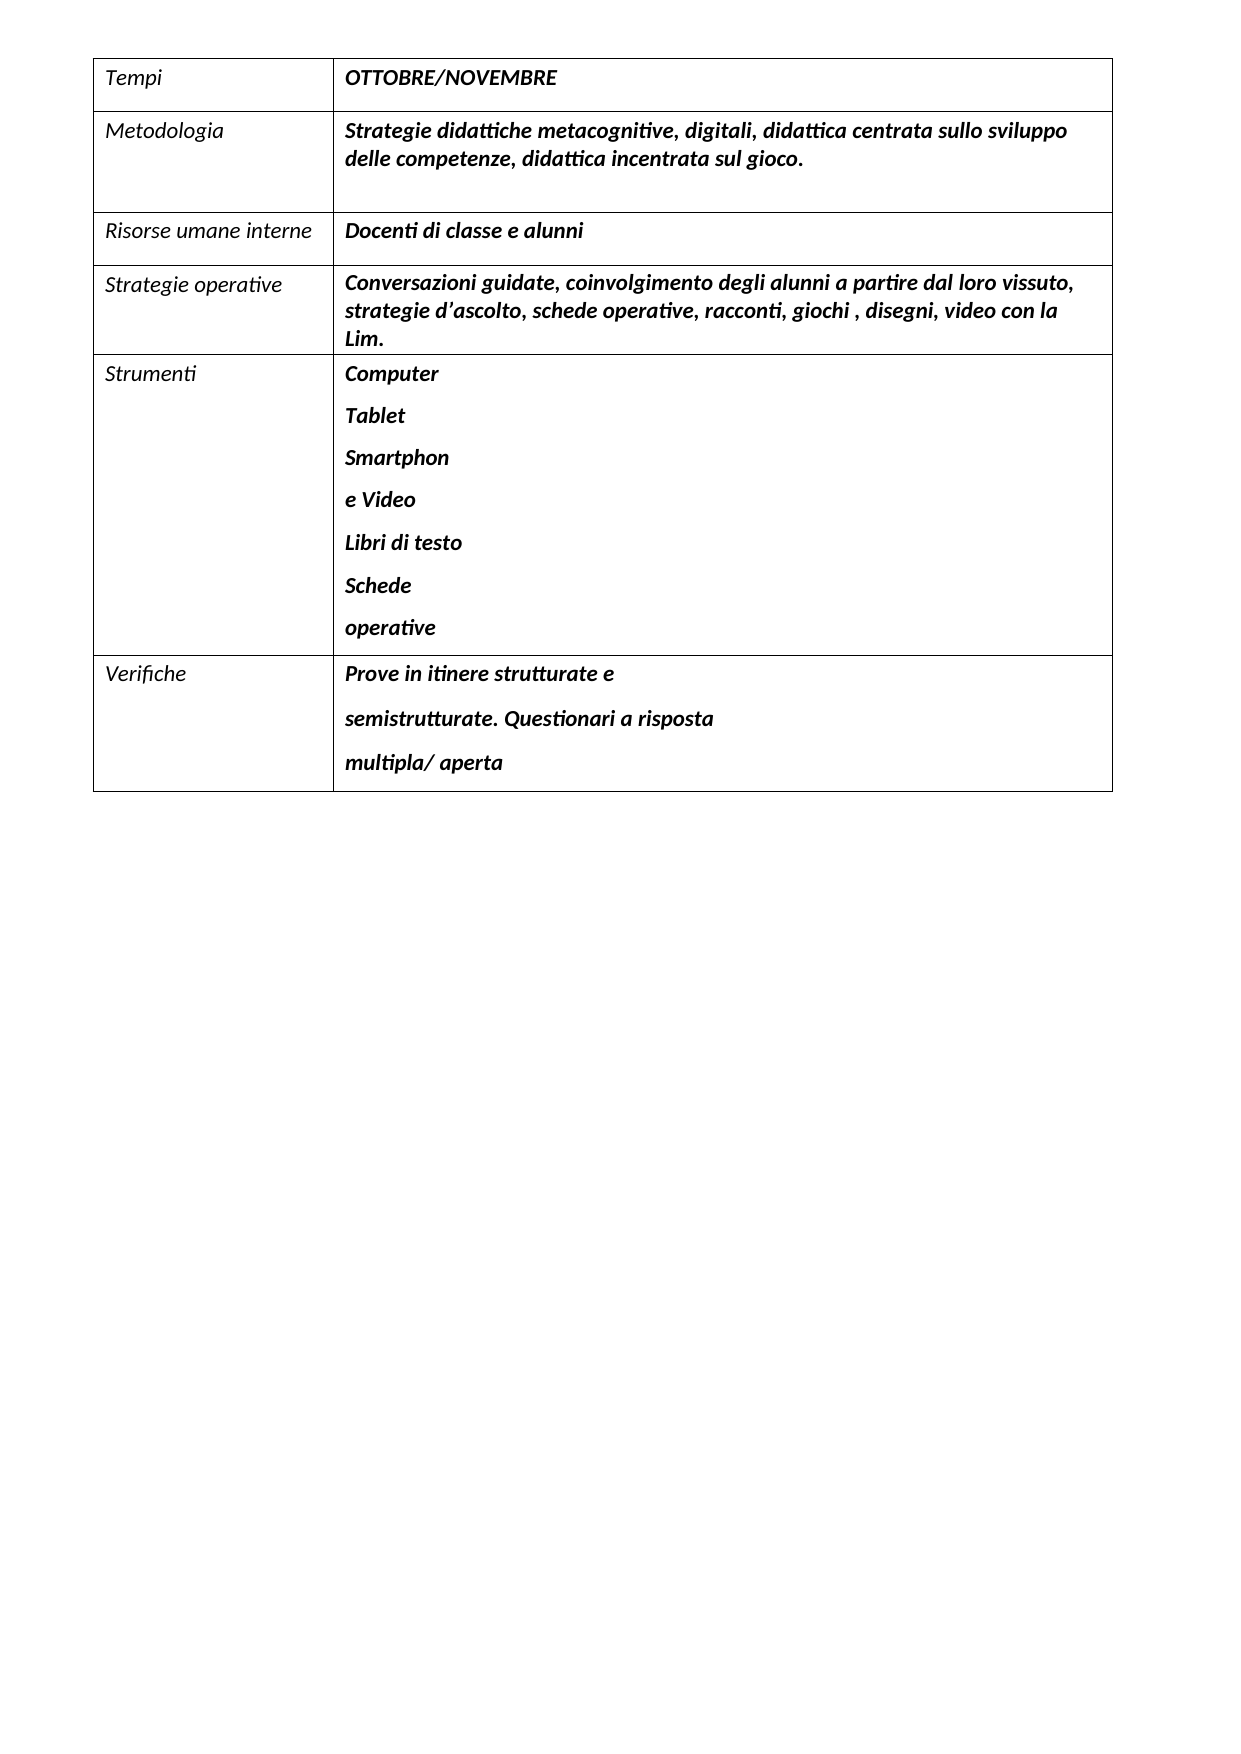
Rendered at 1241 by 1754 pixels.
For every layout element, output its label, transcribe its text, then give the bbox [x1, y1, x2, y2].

table_header OTTOBRE/NOVEMBRE [334, 59, 1112, 111]
table_cell Docenti di classe e alunni [334, 213, 1112, 265]
table_cell Metodologia [94, 112, 333, 212]
table_cell Strumenti [94, 355, 333, 654]
table_cell Conversazioni guidate, coinvolgimento degli alunni a partire dal loro vissuto, strategie d’ascolto, schede operative, racconti, giochi , disegni, video con la Lim. [334, 266, 1112, 354]
table_cell Computer Tablet Smartphone Video Libri di testo Schede operative [334, 355, 1112, 654]
table_cell Risorse umane interne [94, 213, 333, 265]
table_cell Verifiche [94, 656, 333, 791]
table_cell Strategie operative [94, 266, 333, 354]
table_cell Prove in itinere strutturate e semistrutturate. Questionari a risposta multipla/ aperta [334, 656, 1112, 791]
table_cell Strategie didattiche metacognitive, digitali, didattica centrata sullo sviluppo delle competenze, didattica incentrata sul gioco. [334, 112, 1112, 212]
table_header Tempi [94, 59, 333, 111]
